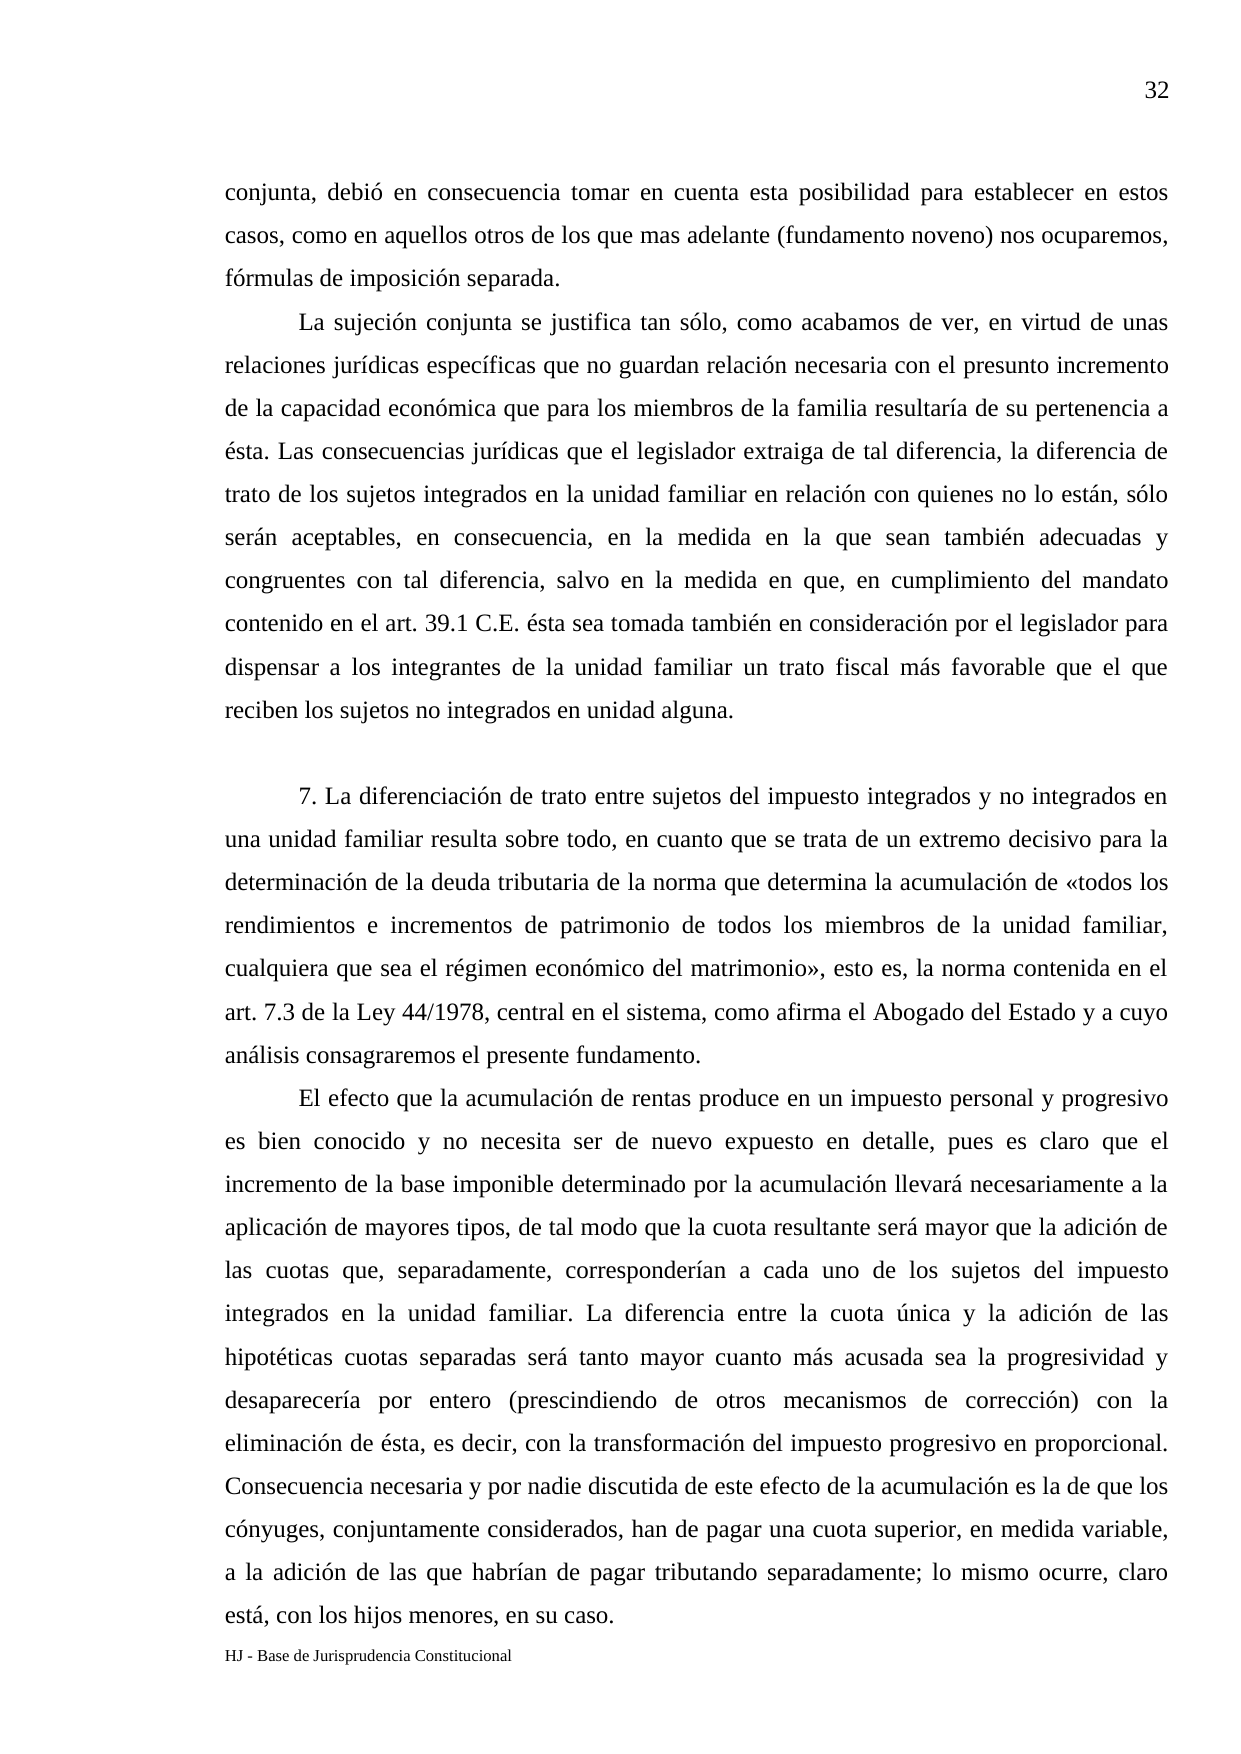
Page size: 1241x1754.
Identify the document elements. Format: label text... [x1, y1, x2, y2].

text 7. La diferenciación de trato entre sujetos del impuesto integrados y no integrados en una unidad familiar resulta sobre todo, en cuanto que se trata de un extremo decisivo para la determinación de la deuda tributaria de la norma que determina la acumulación de «todos los rendimientos e incrementos de patrimonio de todos los miembros de la unidad familiar, cualquiera que sea el régimen económico del matrimonio», esto es, la norma contenida en el art. 7.3 de la Ley 44/1978, central en el sistema, como afirma el Abogado del Estado y a cuyo análisis consagraremos el presente fundamento. [224, 781, 1169, 1068]
text El efecto que la acumulación de rentas produce en un impuesto personal y progresivo es bien conocido y no necesita ser de nuevo expuesto en detalle, pues es claro que el incremento de la base imponible determinado por la acumulación llevará necesariamente a la aplicación de mayores tipos, de tal modo que la cuota resultante será mayor que la adición de las cuotas que, separadamente, corresponderían a cada uno de los sujetos del impuesto integrados en la unidad familiar. La diferencia entre la cuota única y la adición de las hipotéticas cuotas separadas será tanto mayor cuanto más acusada sea la progresividad y desaparecería por entero (prescindiendo de otros mecanismos de corrección) con la eliminación de ésta, es decir, con la transformación del impuesto progresivo en proporcional. Consecuencia necesaria y por nadie discutida de este efecto de la acumulación es la de que los cónyuges, conjuntamente considerados, han de pagar una cuota superior, en medida variable, a la adición de las que habrían de pagar tributando separadamente; lo mismo ocurre, claro está, con los hijos menores, en su caso. [224, 1083, 1169, 1629]
text La sujeción conjunta se justifica tan sólo, como acabamos de ver, en virtud de unas relaciones jurídicas específicas que no guardan relación necesaria con el presunto incremento de la capacidad económica que para los miembros de la familia resultaría de su pertenencia a ésta. Las consecuencias jurídicas que el legislador extraiga de tal diferencia, la diferencia de trato de los sujetos integrados en la unidad familiar en relación con quienes no lo están, sólo serán aceptables, en consecuencia, en la medida en la que sean también adecuadas y congruentes con tal diferencia, salvo en la medida en que, en cumplimiento del mandato contenido en el art. 39.1 C.E. ésta sea tomada también en consideración por el legislador para dispensar a los integrantes de la unidad familiar un trato fiscal más favorable que el que reciben los sujetos no integrados en unidad alguna. [224, 307, 1169, 723]
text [224, 177, 1169, 292]
